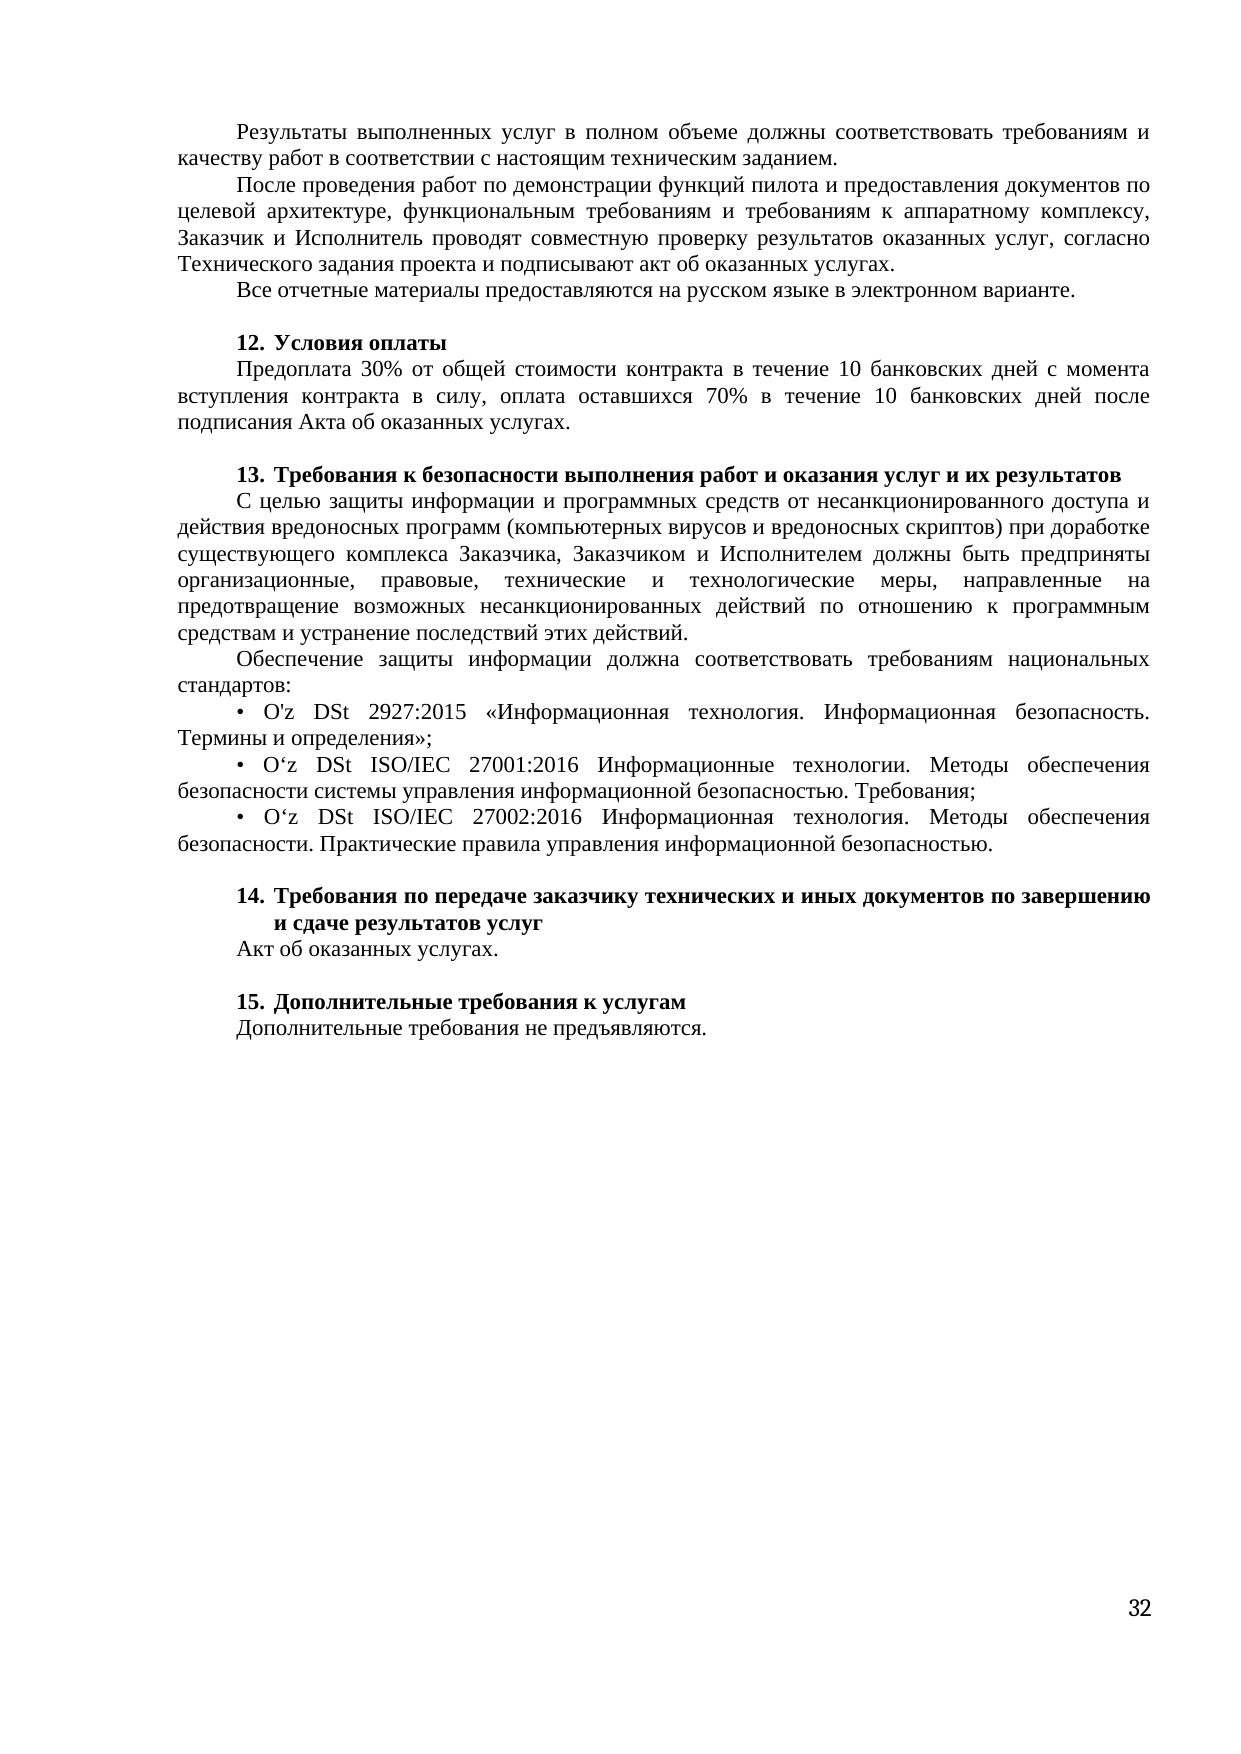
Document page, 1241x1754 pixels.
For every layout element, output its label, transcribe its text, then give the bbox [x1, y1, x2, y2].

text • O‘z DSt ISO/IEC 27002:2016 Информационная технология. Методы обеспечения безопасности. Практические правила управления информационной безопасностью. [177, 803, 1152, 856]
list Требования к безопасности выполнения работ и оказания услуг и их результатов [236, 461, 1152, 487]
list Дополнительные требования к услугам [236, 988, 1152, 1014]
text • O'z DSt 2927:2015 «Информационная технология. Информационная безопасность. Термины и определения»; [177, 698, 1152, 751]
text После проведения работ по демонстрации функций пилота и предоставления документов по целевой архитектуре, функциональным требованиям и требованиям к аппаратному комплексу, Заказчик и Исполнитель проводят совместную проверку результатов оказанных услуг, согласно Технического задания проекта и подписывают акт об оказанных услугах. [177, 171, 1152, 276]
list Требования по передаче заказчику технических и иных документов по завершению и сдаче результатов услуг [236, 882, 1152, 935]
text • O‘z DSt ISO/IEC 27001:2016 Информационные технологии. Методы обеспечения безопасности системы управления информационной безопасностью. Требования; [177, 751, 1152, 803]
text Обеспечение защиты информации должна соответствовать требованиям национальных стандартов: [177, 645, 1152, 698]
text Дополнительные требования не предъявляются. [177, 1014, 1152, 1041]
text С целью защиты информации и программных средств от несанкционированного доступа и действия вредоносных программ (компьютерных вирусов и вредоносных скриптов) при доработке существующего комплекса Заказчика, Заказчиком и Исполнителем должны быть предприняты организационные, правовые, технические и технологические меры, направленные на предотвращение возможных несанкционированных действий по отношению к программным средствам и устранение последствий этих действий. [177, 487, 1152, 645]
text Результаты выполненных услуг в полном объеме должны соответствовать требованиям и качеству работ в соответствии с настоящим техническим заданием. [177, 118, 1152, 171]
text Акт об оказанных услугах. [177, 935, 1152, 961]
list Условия оплаты [236, 329, 1152, 355]
text Предоплата 30% от общей стоимости контракта в течение 10 банковских дней с момента вступления контракта в силу, оплата оставшихся 70% в течение 10 банковских дней после подписания Акта об оказанных услугах. [177, 355, 1152, 434]
text Все отчетные материалы предоставляются на русском языке в электронном варианте. [177, 276, 1152, 303]
